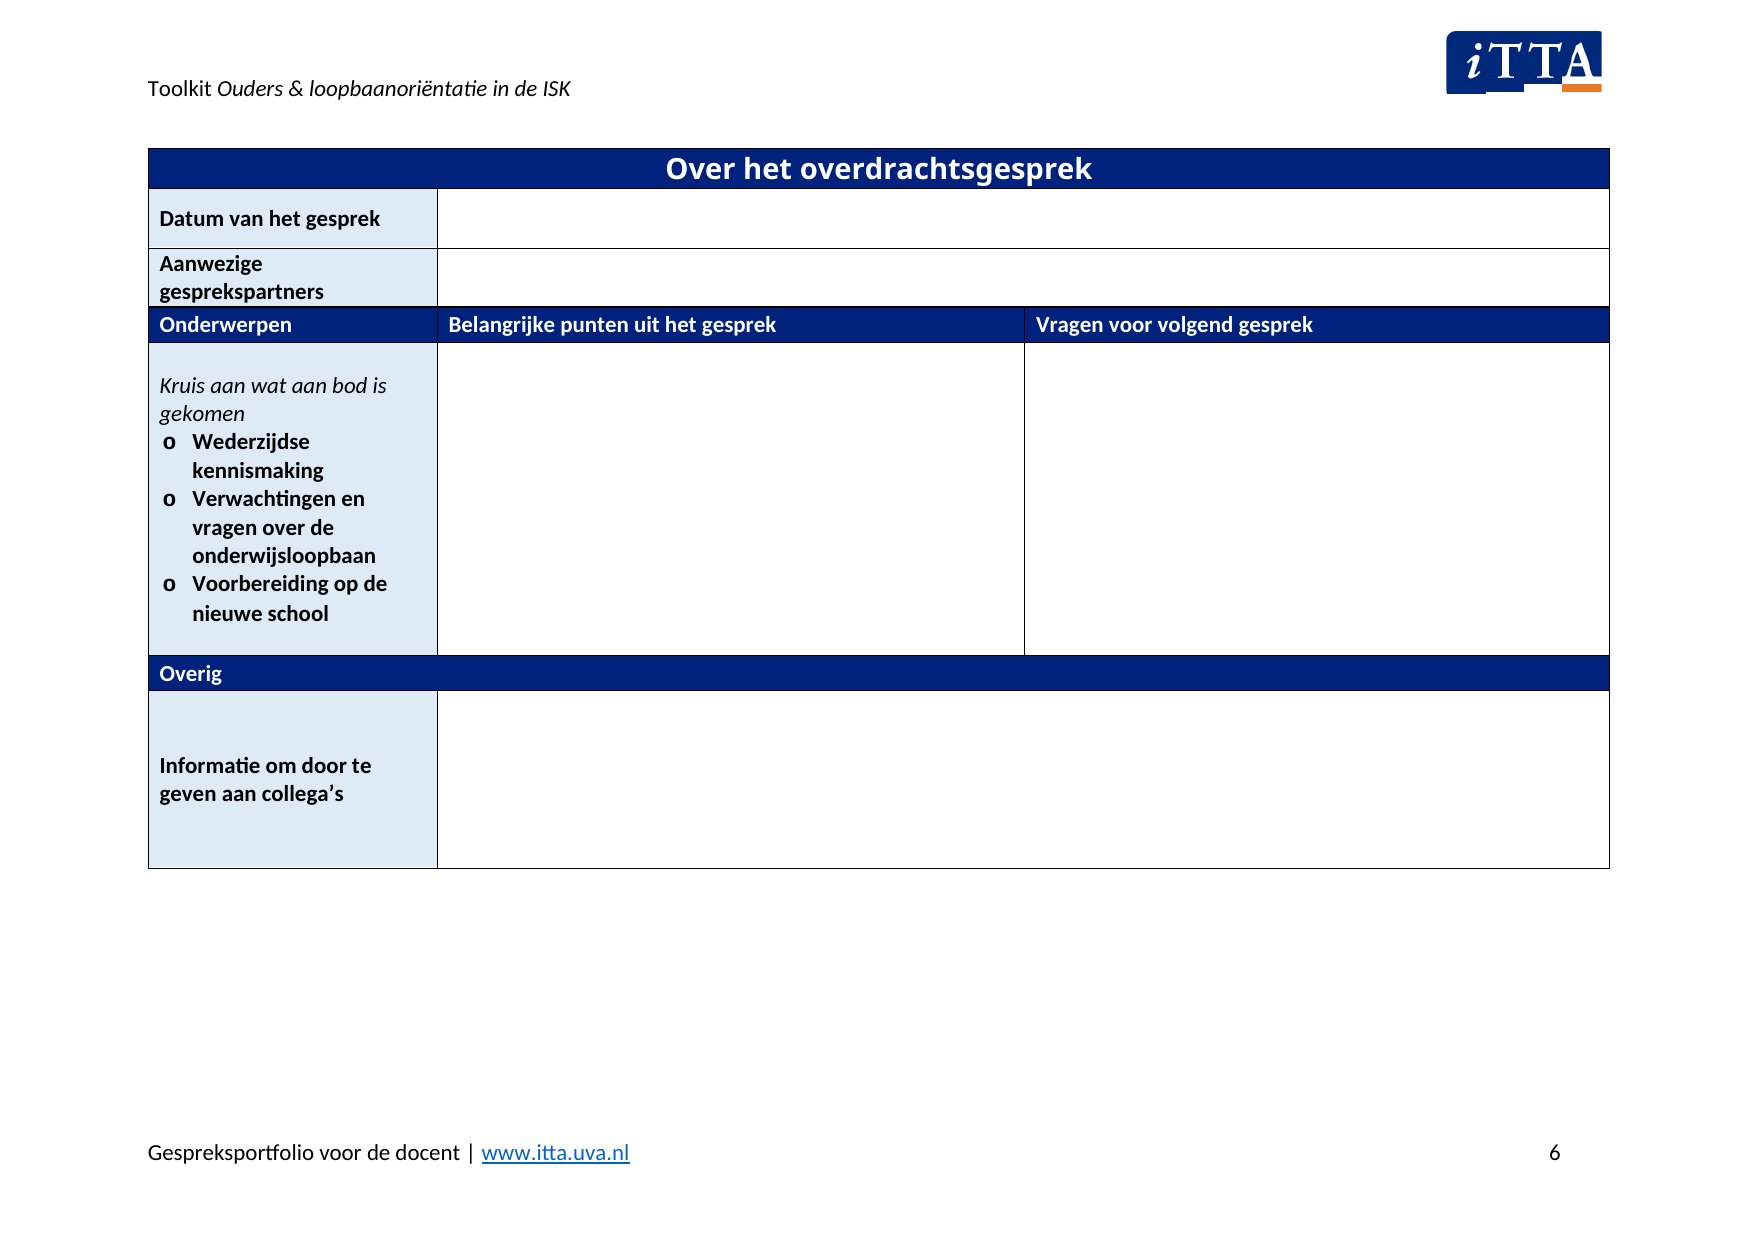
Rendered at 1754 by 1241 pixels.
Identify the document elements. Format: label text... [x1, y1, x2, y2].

table_cell Vragen voor volgend gesprek [1025, 308, 1609, 342]
table_cell [438, 249, 1609, 306]
table_cell [438, 343, 1024, 655]
table_cell Datum van het gesprek [149, 189, 437, 247]
table_cell Aanwezige gesprekspartners [149, 249, 437, 306]
table_cell Informatie om door te geven aan collega’s [149, 691, 437, 867]
table_cell Kruis aan wat aan bod is gekomen Wederzijdse kennismaking Verwachtingen en vragen over de onderwijsloopbaan Voorbereiding op de nieuwe school [149, 343, 437, 655]
table_cell [438, 189, 1609, 247]
table_cell [438, 691, 1609, 867]
table_header Over het overdrachtsgesprek [149, 149, 1609, 188]
table_cell Overig [149, 656, 1609, 690]
picture [1446, 31, 1602, 94]
table_cell Belangrijke punten uit het gesprek [438, 308, 1024, 342]
table_cell [1025, 343, 1609, 655]
table_cell Onderwerpen [149, 308, 437, 342]
